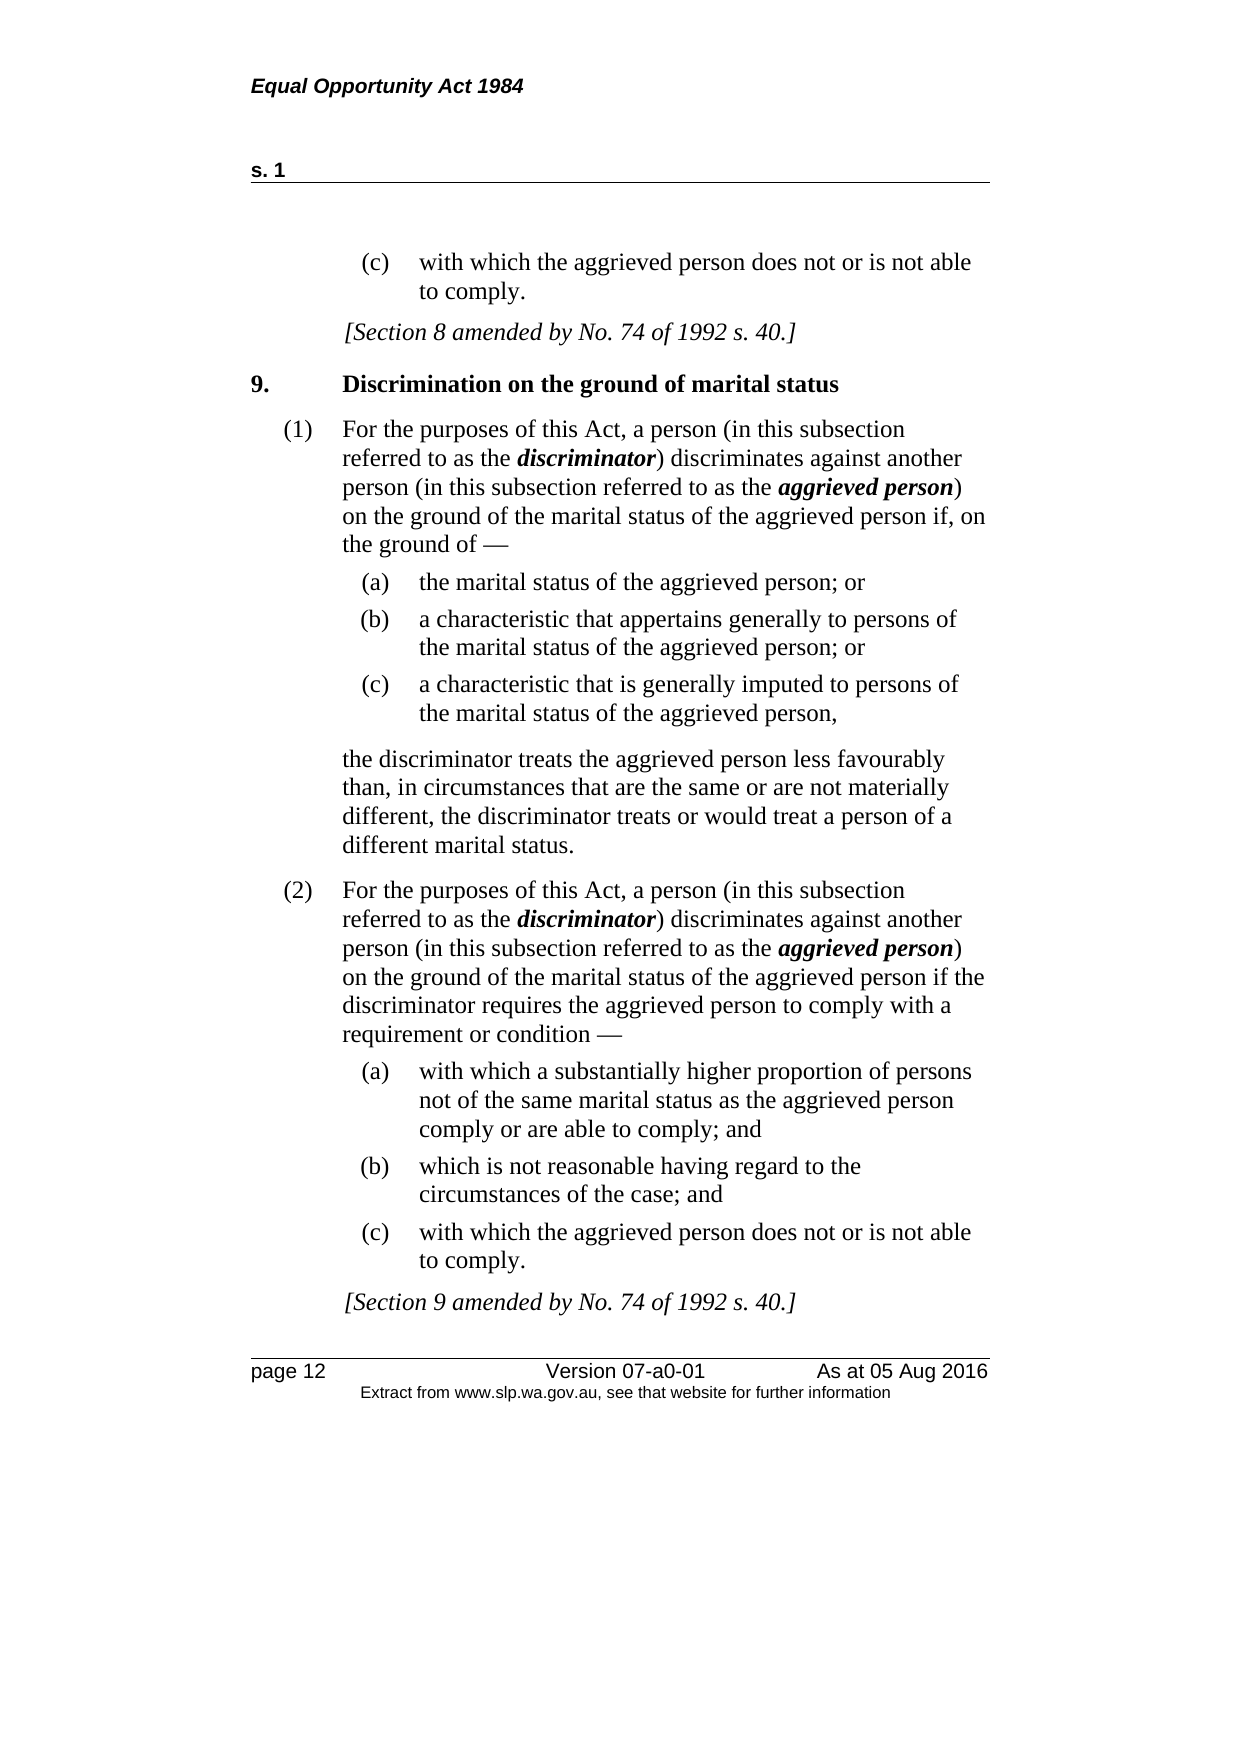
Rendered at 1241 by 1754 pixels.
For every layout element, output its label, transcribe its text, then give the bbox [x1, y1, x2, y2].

text (b) a characteristic that appertains generally to persons of the marital status of the aggrieved person; or [251, 604, 990, 661]
text (a) with which a substantially higher proportion of persons not of the same marital status as the aggrieved person comply or are able to comply; and [251, 1056, 990, 1142]
text (c) with which the aggrieved person does not or is not able to comply. [251, 247, 990, 305]
subtitle 9. Discrimination on the ground of marital status [251, 369, 990, 398]
text [Section 9 amended by No. 74 of 1992 s. 40.] [251, 1287, 990, 1315]
text (b) which is not reasonable having regard to the circumstances of the case; and [251, 1151, 990, 1208]
text (c) with which the aggrieved person does not or is not able to comply. [251, 1217, 990, 1274]
text (a) the marital status of the aggrieved person; or [251, 567, 990, 595]
text (c) a characteristic that is generally imputed to persons of the marital status of the aggrieved person, [251, 669, 990, 727]
text (2) For the purposes of this Act, a person (in this subsection referred to as the discriminator) discriminates against another person (in this subsection referred to as the aggrieved person) on the ground of the marital status of the aggrieved person if the discriminator requires the aggrieved person to comply with a requirement or condition — [251, 875, 990, 1048]
text the discriminator treats the aggrieved person less favourably than, in circumstances that are the same or are not materially different, the discriminator treats or would treat a person of a different marital status. [251, 744, 990, 859]
text [Section 8 amended by No. 74 of 1992 s. 40.] [251, 317, 990, 346]
text (1) For the purposes of this Act, a person (in this subsection referred to as the discriminator) discriminates against another person (in this subsection referred to as the aggrieved person) on the ground of the marital status of the aggrieved person if, on the ground of — [251, 414, 990, 558]
